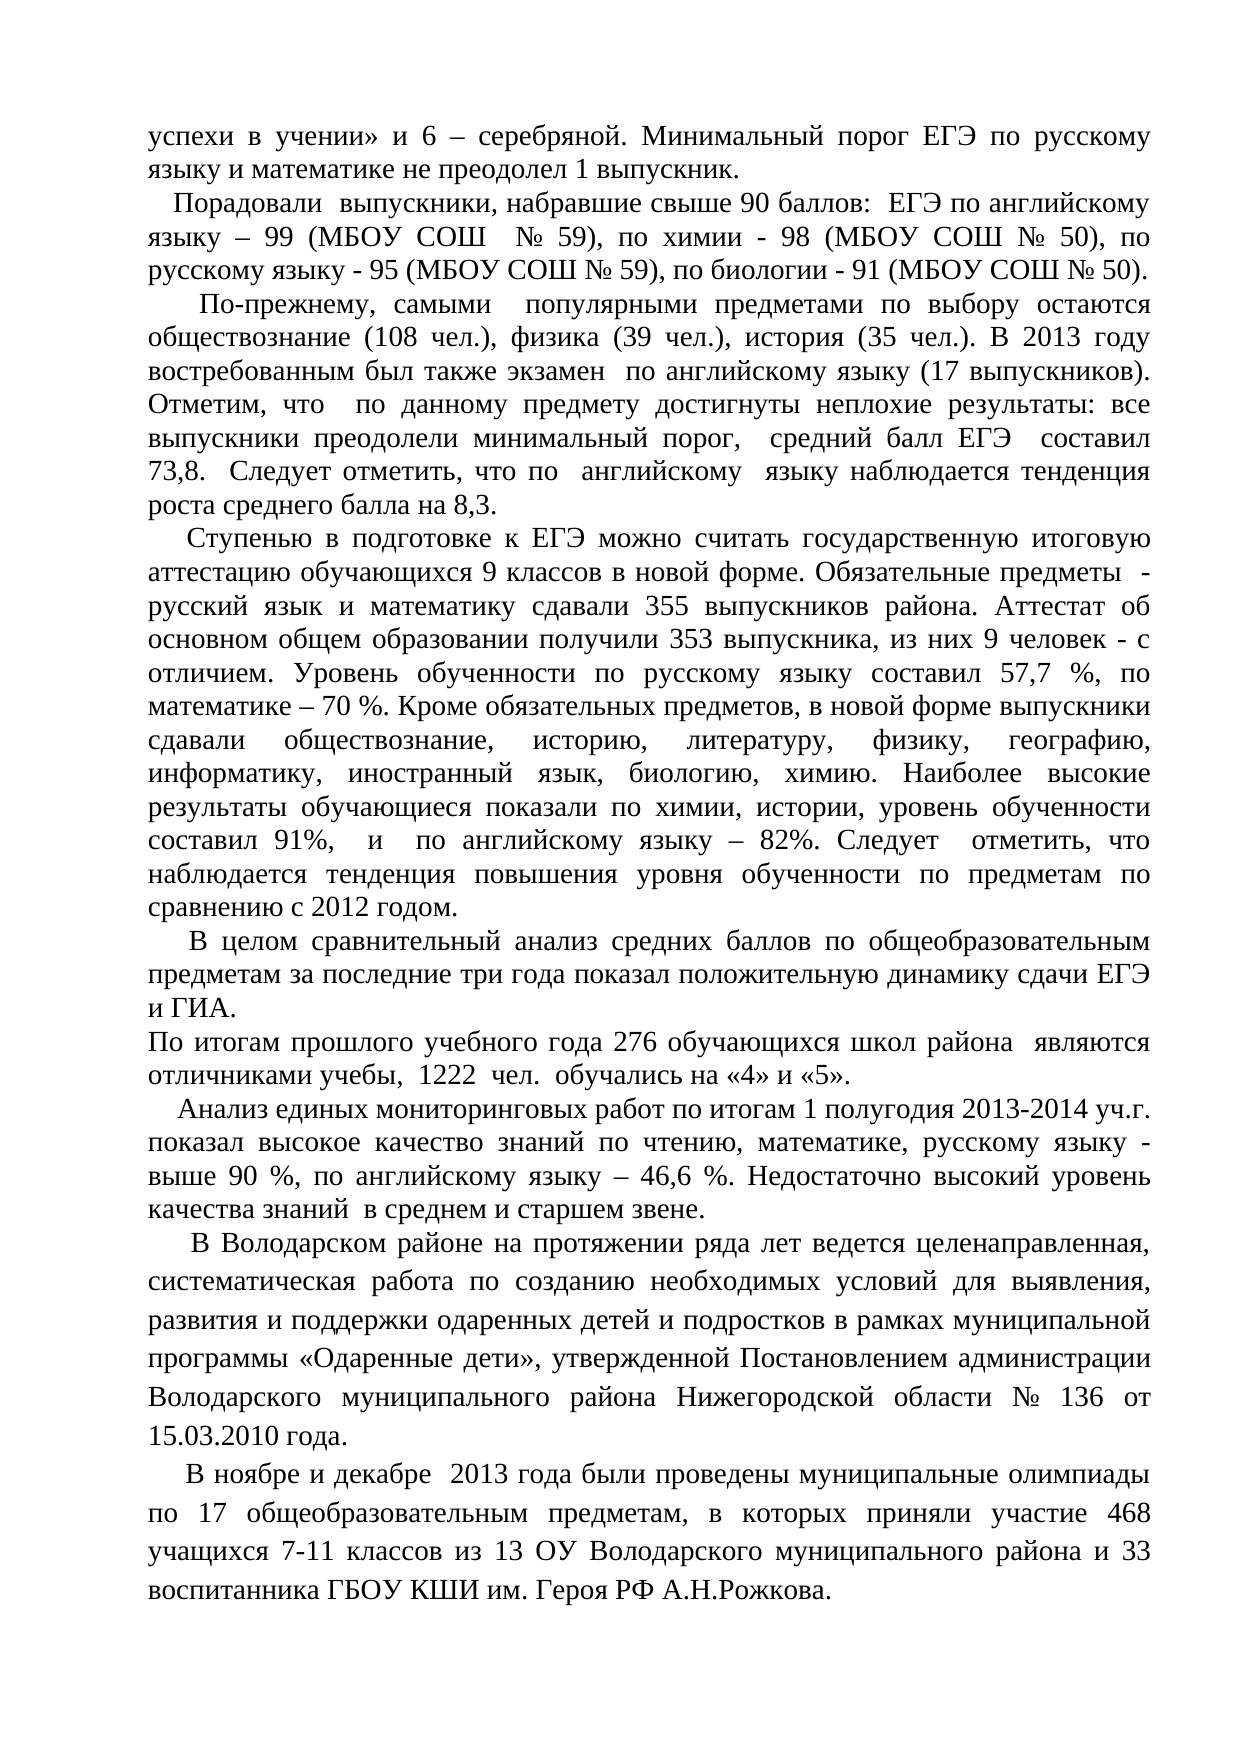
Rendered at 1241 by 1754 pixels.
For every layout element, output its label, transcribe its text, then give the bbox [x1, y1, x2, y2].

text Анализ единых мониторинговых работ по итогам 1 полугодия 2013-2014 уч.г. показал высокое качество знаний по чтению, математике, русскому языку - выше 90 %, по английскому языку – 46,6 %. Недостаточно высокий уровень качества знаний в среднем и старшем звене. [148, 1091, 1152, 1225]
text По-прежнему, самыми популярными предметами по выбору остаются обществознание (108 чел.), физика (39 чел.), история (35 чел.). В 2013 году востребованным был также экзамен по английскому языку (17 выпускников). Отметим, что по данному предмету достигнуты неплохие результаты: все выпускники преодолели минимальный порог, средний балл ЕГЭ составил 73,8. Следует отметить, что по английскому языку наблюдается тенденция роста среднего балла на 8,3. [148, 286, 1152, 521]
text Порадовали выпускники, набравшие свыше 90 баллов: ЕГЭ по английскому языку – 99 (МБОУ СОШ № 59), по химии - 98 (МБОУ СОШ № 50), по русскому языку - 95 (МБОУ СОШ № 59), по биологии - 91 (МБОУ СОШ № 50). [148, 185, 1152, 286]
text Ступенью в подготовке к ЕГЭ можно считать государственную итоговую аттестацию обучающихся 9 классов в новой форме. Обязательные предметы - русский язык и математику сдавали 355 выпускников района. Аттестат об основном общем образовании получили 353 выпускника, из них 9 человек - с отличием. Уровень обученности по русскому языку составил 57,7 %, по математике – 70 %. Кроме обязательных предметов, в новой форме выпускники сдавали обществознание, историю, литературу, физику, географию, информатику, иностранный язык, биологию, химию. Наиболее высокие результаты обучающиеся показали по химии, истории, уровень обученности составил 91%, и по английскому языку – 82%. Следует отметить, что наблюдается тенденция повышения уровня обученности по предметам по сравнению с 2012 годом. [148, 521, 1152, 923]
text В ноябре и декабре 2013 года были проведены муниципальные олимпиады по 17 общеобразовательным предметам, в которых приняли участие 468 учащихся 7-11 классов из 13 ОУ Володарского муниципального района и 33 воспитанника ГБОУ КШИ им. Героя РФ А.Н.Рожкова. [148, 1456, 1152, 1605]
text В целом сравнительный анализ средних баллов по общеобразовательным предметам за последние три года показал положительную динамику сдачи ЕГЭ и ГИА. [148, 923, 1152, 1024]
text По итогам прошлого учебного года 276 обучающихся школ района являются отличниками учебы, 1222 чел. обучались на «4» и «5». [148, 1024, 1152, 1091]
text В Володарском районе на протяжении ряда лет ведется целенаправленная, систематическая работа по созданию необходимых условий для выявления, развития и поддержки одаренных детей и подростков в рамках муниципальной программы «Одаренные дети», утвержденной Постановлением администрации Володарского муниципального района Нижегородской области № 136 от 15.03.2010 года. [148, 1225, 1152, 1451]
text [148, 118, 1152, 185]
